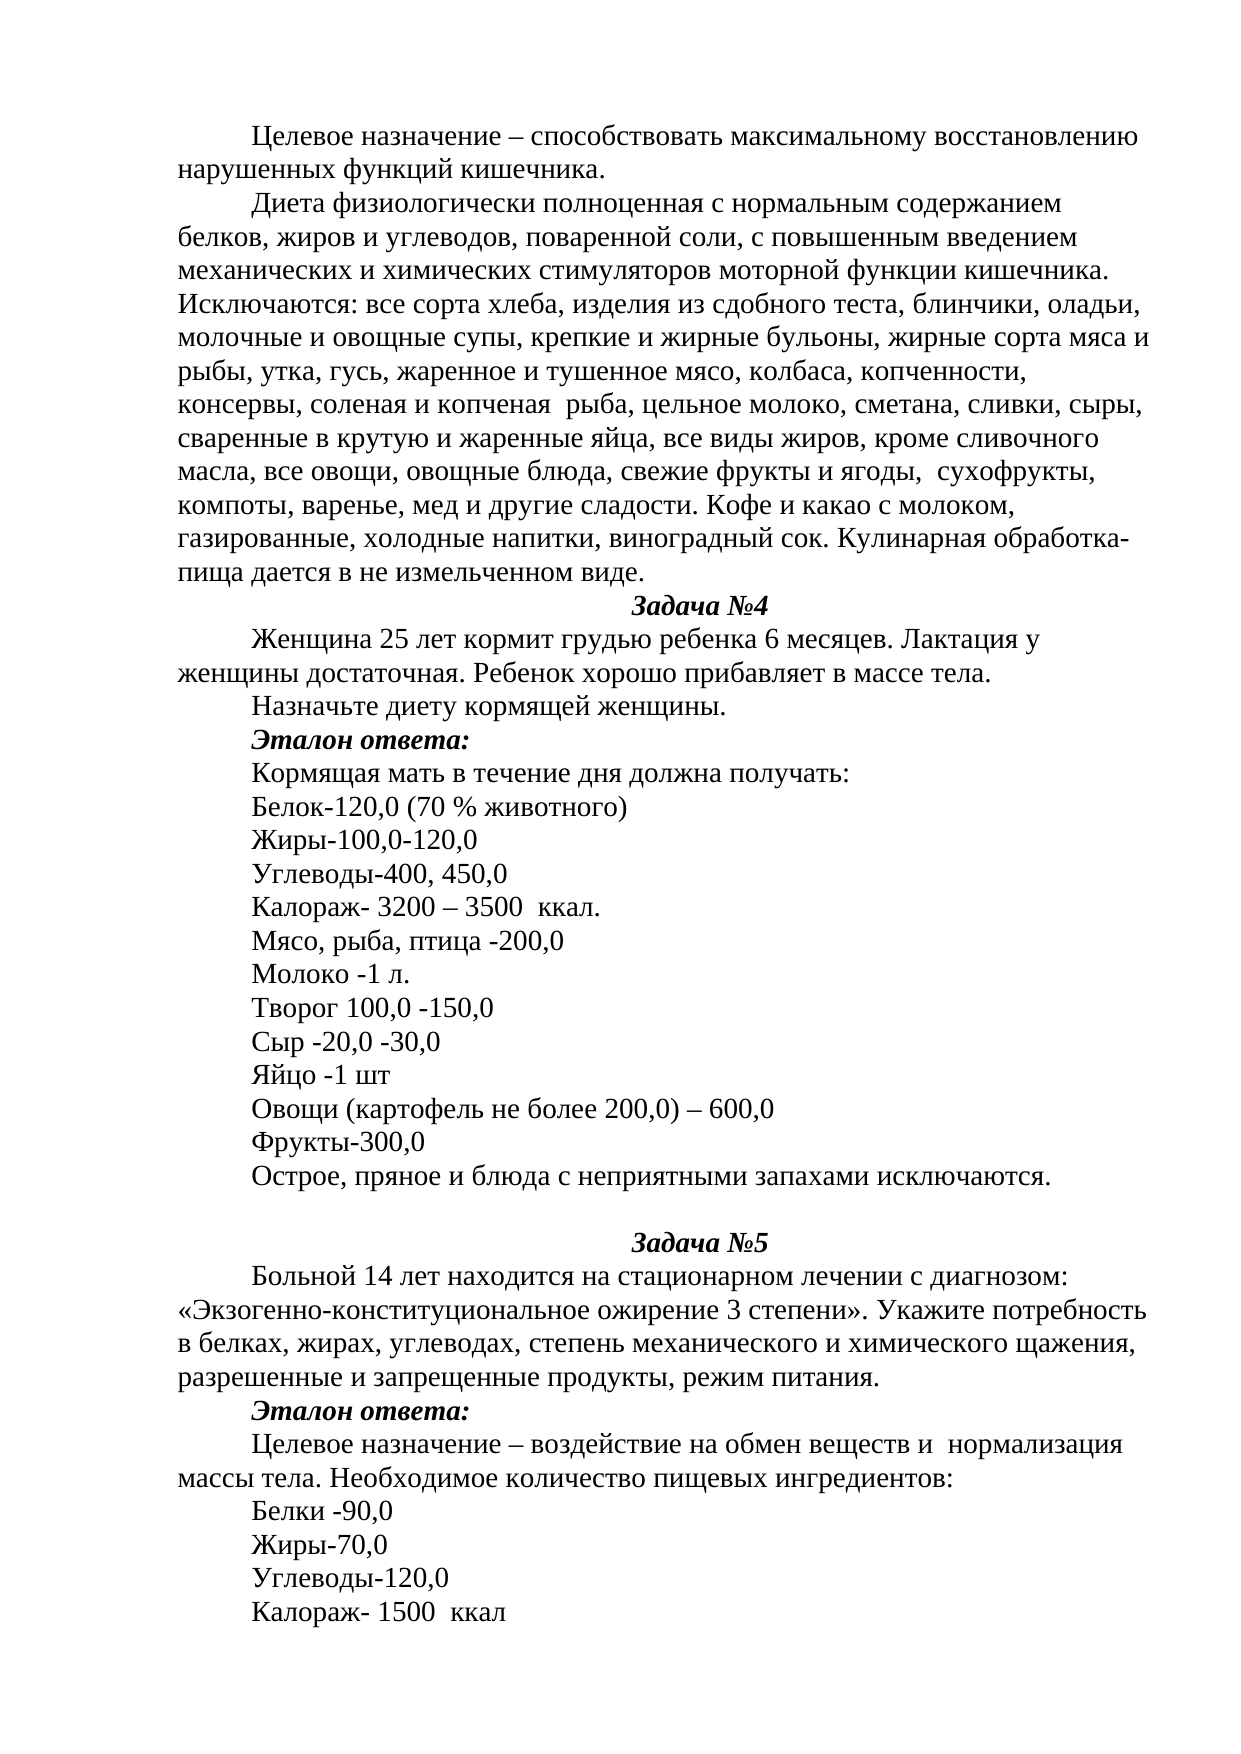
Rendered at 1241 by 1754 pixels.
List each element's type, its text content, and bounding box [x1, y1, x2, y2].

text Эталон ответа: [177, 1393, 1152, 1426]
text Жиры-100,0-120,0 [177, 822, 1152, 856]
text Кормящая мать в течение дня должна получать: [177, 755, 1152, 789]
text Молоко -1 л. [177, 957, 1152, 990]
text Задача №4 [177, 588, 1152, 621]
text Больной 14 лет находится на стационарном лечении с диагнозом: «Экзогенно-конституциональное ожирение 3 степени». Укажите потребность в белках, жирах, углеводах, степень механического и химического щажения, разрешенные и запрещенные продукты, режим питания. [177, 1258, 1152, 1393]
text Эталон ответа: [177, 722, 1152, 755]
text Мясо, рыба, птица -200,0 [177, 923, 1152, 957]
text Сыр -20,0 -30,0 [177, 1024, 1152, 1057]
text Женщина 25 лет кормит грудью ребенка 6 месяцев. Лактация у женщины достаточная. Ребенок хорошо прибавляет в массе тела. [177, 621, 1152, 688]
text Жиры-70,0 [177, 1527, 1152, 1560]
text Творог 100,0 -150,0 [177, 990, 1152, 1024]
text Целевое назначение – воздействие на обмен веществ и нормализация массы тела. Необходимое количество пищевых ингредиентов: [177, 1426, 1152, 1493]
text Калораж- 3200 – 3500 ккал. [177, 889, 1152, 923]
text Задача №5 [177, 1225, 1152, 1258]
text Целевое назначение – способствовать максимальному восстановлению нарушенных функций кишечника. [177, 118, 1152, 185]
text Острое, пряное и блюда с неприятными запахами исключаются. [177, 1158, 1152, 1191]
text Диета физиологически полноценная с нормальным содержанием белков, жиров и углеводов, поваренной соли, с повышенным введением механических и химических стимуляторов моторной функции кишечника. Исключаются: все сорта хлеба, изделия из сдобного теста, блинчики, оладьи, молочные и овощные супы, крепкие и жирные бульоны, жирные сорта мяса и рыбы, утка, гусь, жаренное и тушенное мясо, колбаса, копченности, консервы, соленая и копченая рыба, цельное молоко, сметана, сливки, сыры, сваренные в крутую и жаренные яйца, все виды жиров, кроме сливочного масла, все овощи, овощные блюда, свежие фрукты и ягоды, сухофрукты, компоты, варенье, мед и другие сладости. Кофе и какао с молоком, газированные, холодные напитки, виноградный сок. Кулинарная обработка-пища дается в не измельченном виде. [177, 185, 1152, 588]
text Углеводы-120,0 [177, 1560, 1152, 1594]
text Углеводы-400, 450,0 [177, 856, 1152, 889]
text Назначьте диету кормящей женщины. [177, 688, 1152, 722]
text Белки -90,0 [177, 1493, 1152, 1527]
text Белок-120,0 (70 % животного) [177, 789, 1152, 822]
text Овощи (картофель не более 200,0) – 600,0 [177, 1091, 1152, 1124]
text Фрукты-300,0 [177, 1124, 1152, 1158]
text Калораж- 1500 ккал [177, 1594, 1152, 1627]
text Яйцо -1 шт [177, 1057, 1152, 1091]
